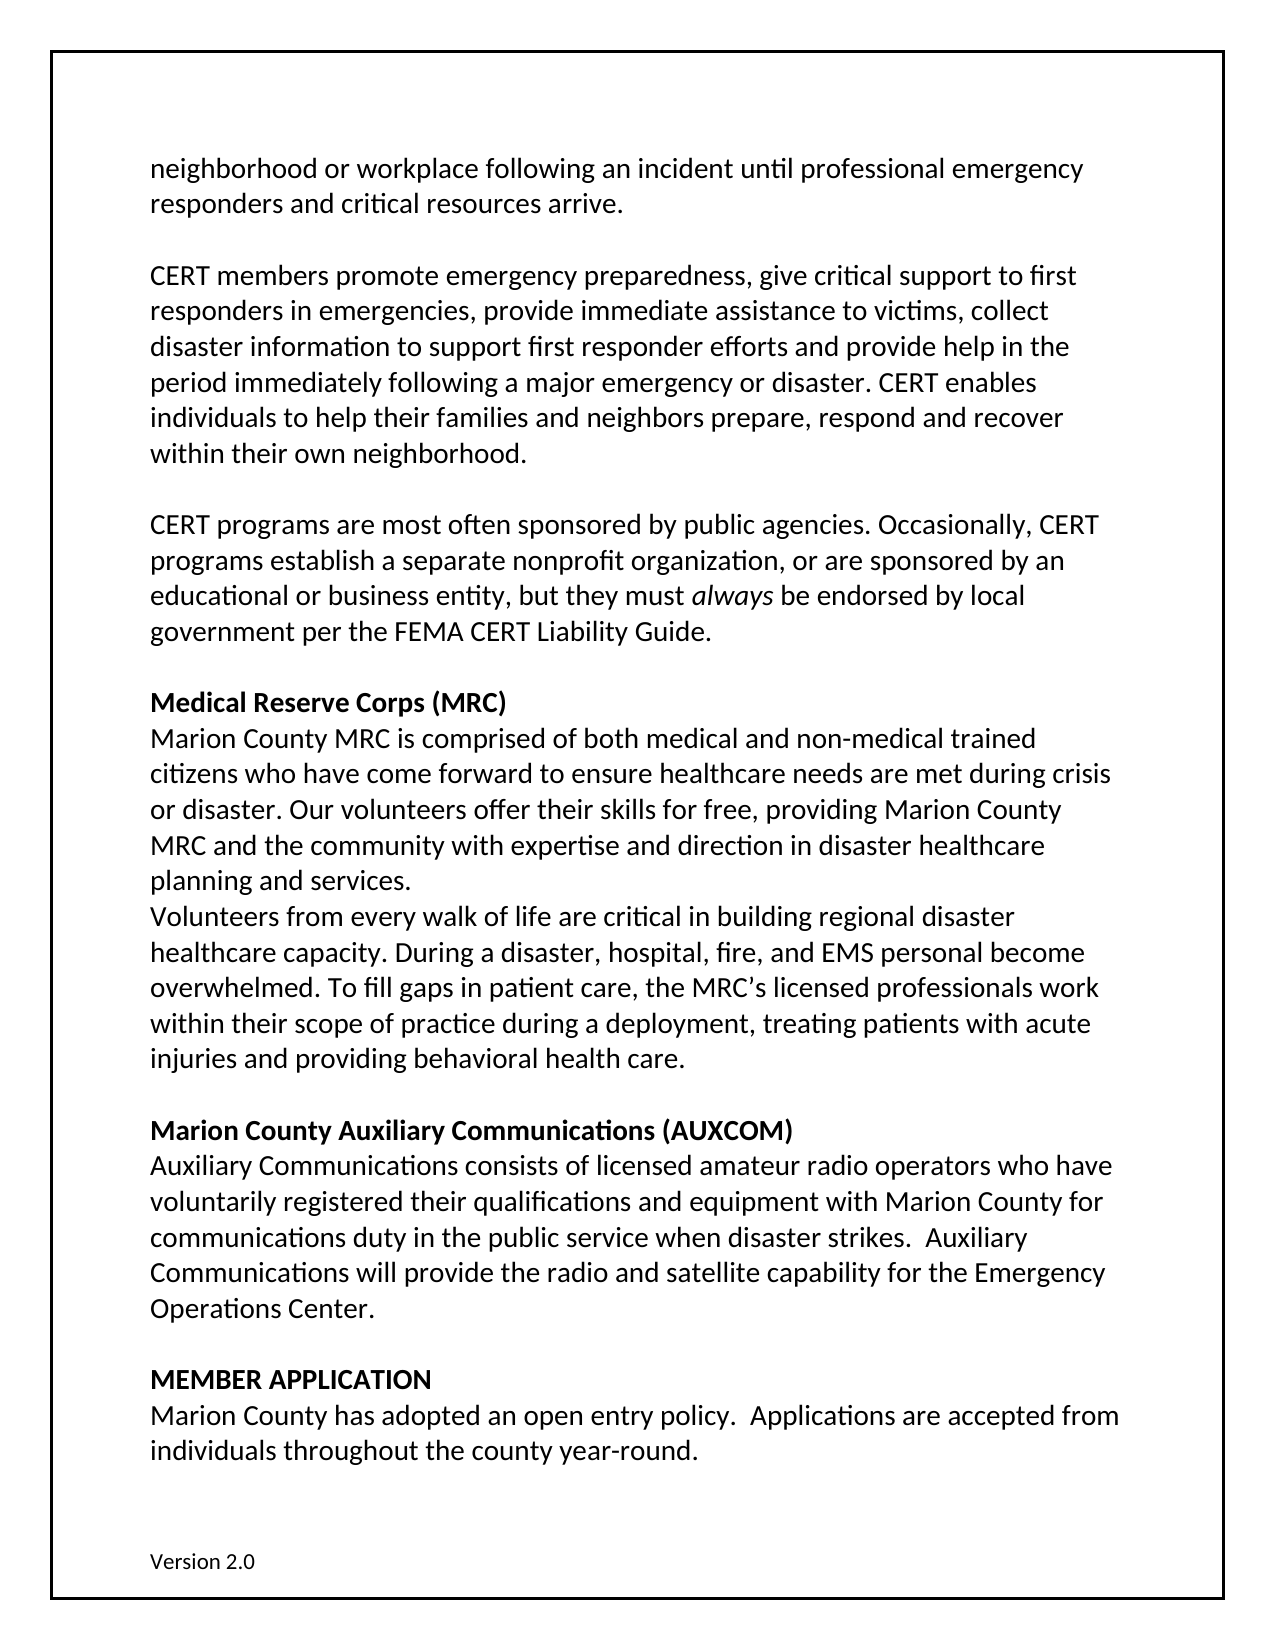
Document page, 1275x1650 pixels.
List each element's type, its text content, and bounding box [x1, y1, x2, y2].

text CERT programs are most often sponsored by public agencies. Occasionally, CERT programs establish a separate nonprofit organization, or are sponsored by an educational or business entity, but they must always be endorsed by local government per the FEMA CERT Liability Guide. [150, 506, 1125, 649]
text Marion County Auxiliary Communications (AUXCOM) [150, 1112, 1125, 1147]
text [150, 150, 1125, 221]
text Medical Reserve Corps (MRC) [150, 684, 1125, 720]
text Volunteers from every walk of life are critical in building regional disaster healthcare capacity. During a disaster, hospital, fire, and EMS personal become overwhelmed. To fill gaps in patient care, the MRC’s licensed professionals work within their scope of practice during a deployment, treating patients with acute injuries and providing behavioral health care. [150, 898, 1125, 1076]
text Auxiliary Communications consists of licensed amateur radio operators who have voluntarily registered their qualifications and equipment with Marion County for communications duty in the public service when disaster strikes. Auxiliary Communications will provide the radio and satellite capability for the Emergency Operations Center. [150, 1147, 1125, 1326]
text Marion County MRC is comprised of both medical and non-medical trained citizens who have come forward to ensure healthcare needs are met during crisis or disaster. Our volunteers offer their skills for free, providing Marion County MRC and the community with expertise and direction in disaster healthcare planning and services. [150, 720, 1125, 898]
text MEMBER APPLICATION [150, 1361, 1125, 1397]
text CERT members promote emergency preparedness, give critical support to first responders in emergencies, provide immediate assistance to victims, collect disaster information to support first responder efforts and provide help in the period immediately following a major emergency or disaster. CERT enables individuals to help their families and neighbors prepare, respond and recover within their own neighborhood. [150, 257, 1125, 471]
text Marion County has adopted an open entry policy. Applications are accepted from individuals throughout the county year-round. [150, 1397, 1125, 1468]
